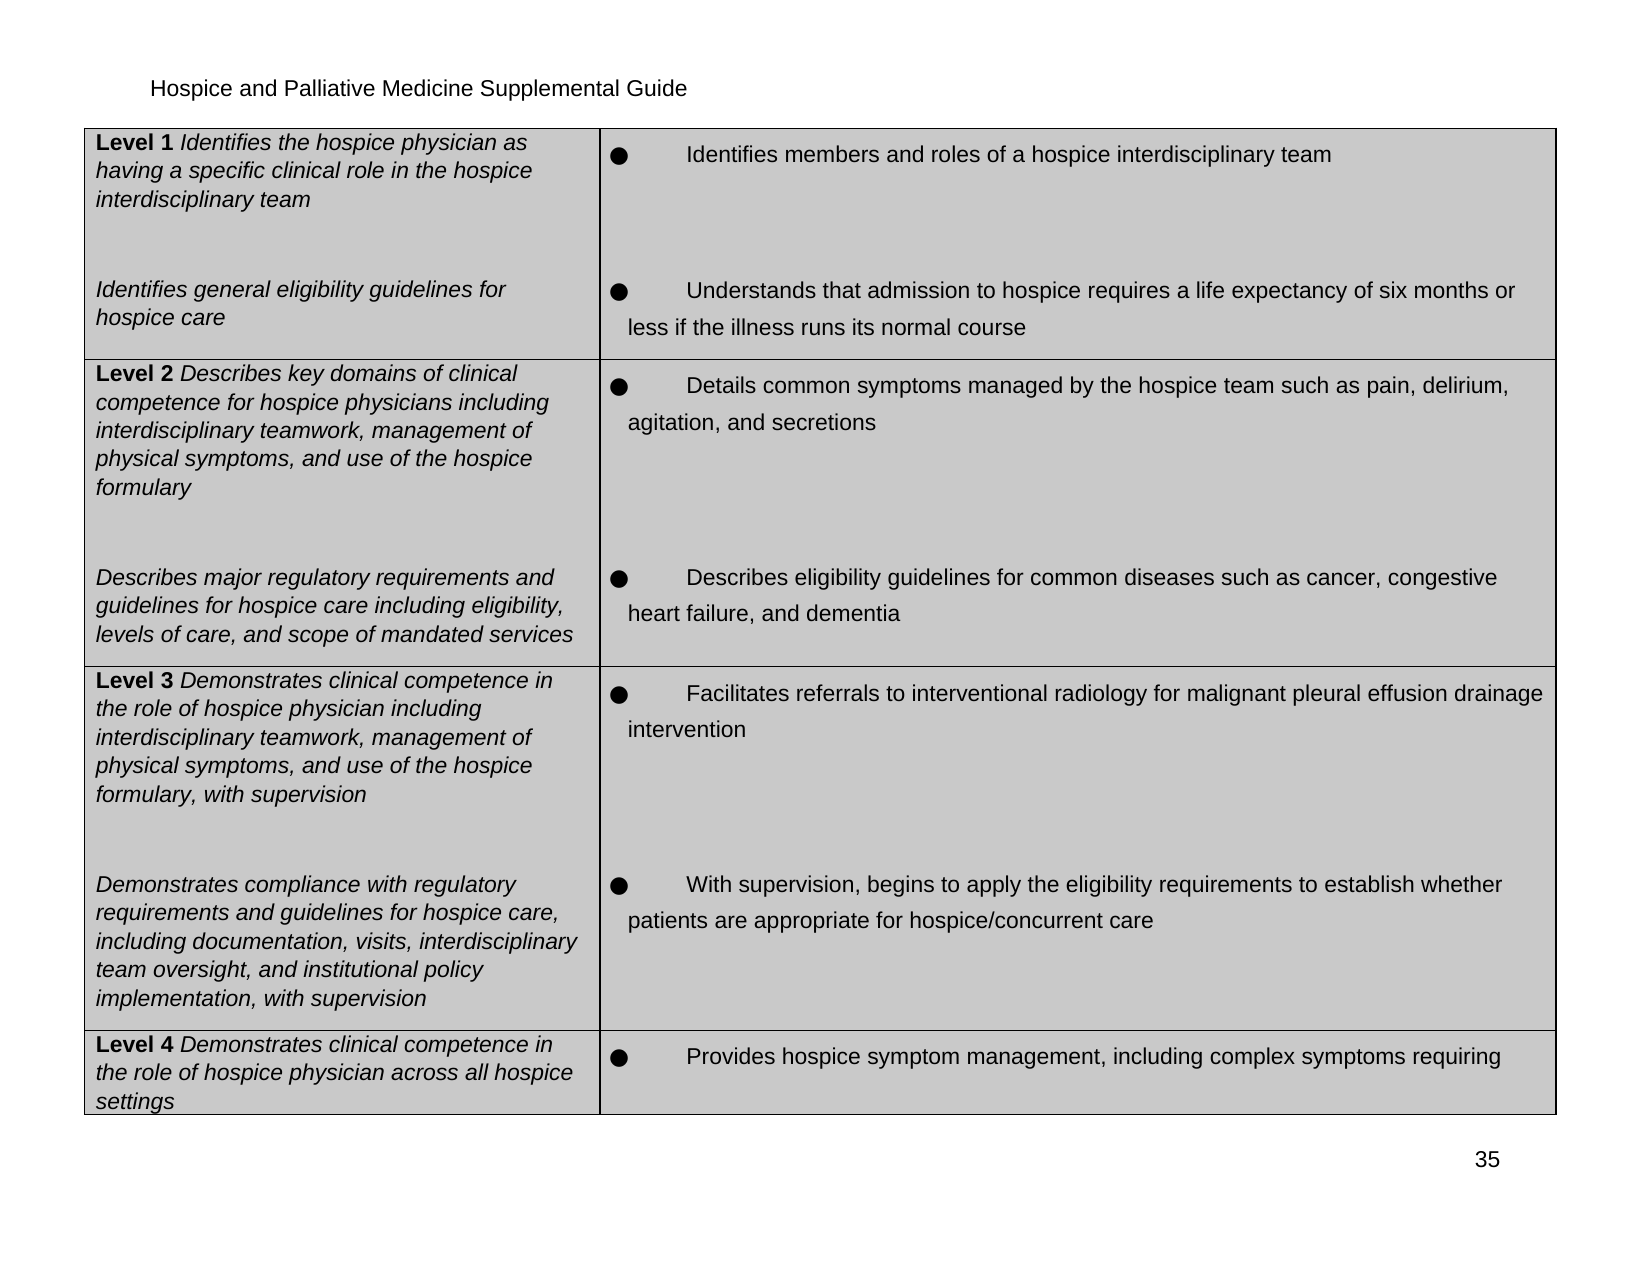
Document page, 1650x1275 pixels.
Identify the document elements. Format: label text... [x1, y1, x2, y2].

table_cell Facilitates referrals to interventional radiology for malignant pleural effusion drainage intervention With supervision, begins to apply the eligibility requirements to establish whether patients are appropriate for hospice/concurrent care [601, 667, 1555, 1030]
table_cell Level 3 Demonstrates clinical competence in the role of hospice physician including interdisciplinary teamwork, management of physical symptoms, and use of the hospice formulary, with supervision Demonstrates compliance with regulatory requirements and guidelines for hospice care, including documentation, visits, interdisciplinary team oversight, and institutional policy implementation, with supervision [85, 667, 599, 1030]
table_cell Level 2 Describes key domains of clinical competence for hospice physicians including interdisciplinary teamwork, management of physical symptoms, and use of the hospice formulary Describes major regulatory requirements and guidelines for hospice care including eligibility, levels of care, and scope of mandated services [85, 360, 599, 666]
table_cell Identifies members and roles of a hospice interdisciplinary team Understands that admission to hospice requires a life expectancy of six months or less if the illness runs its normal course [601, 129, 1555, 359]
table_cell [85, 1031, 599, 1114]
table_cell Level 1 Identifies the hospice physician as having a specific clinical role in the hospice interdisciplinary team Identifies general eligibility guidelines for hospice care [85, 129, 599, 359]
table_cell Details common symptoms managed by the hospice team such as pain, delirium, agitation, and secretions Describes eligibility guidelines for common diseases such as cancer, congestive heart failure, and dementia [601, 360, 1555, 666]
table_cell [601, 1031, 1555, 1114]
